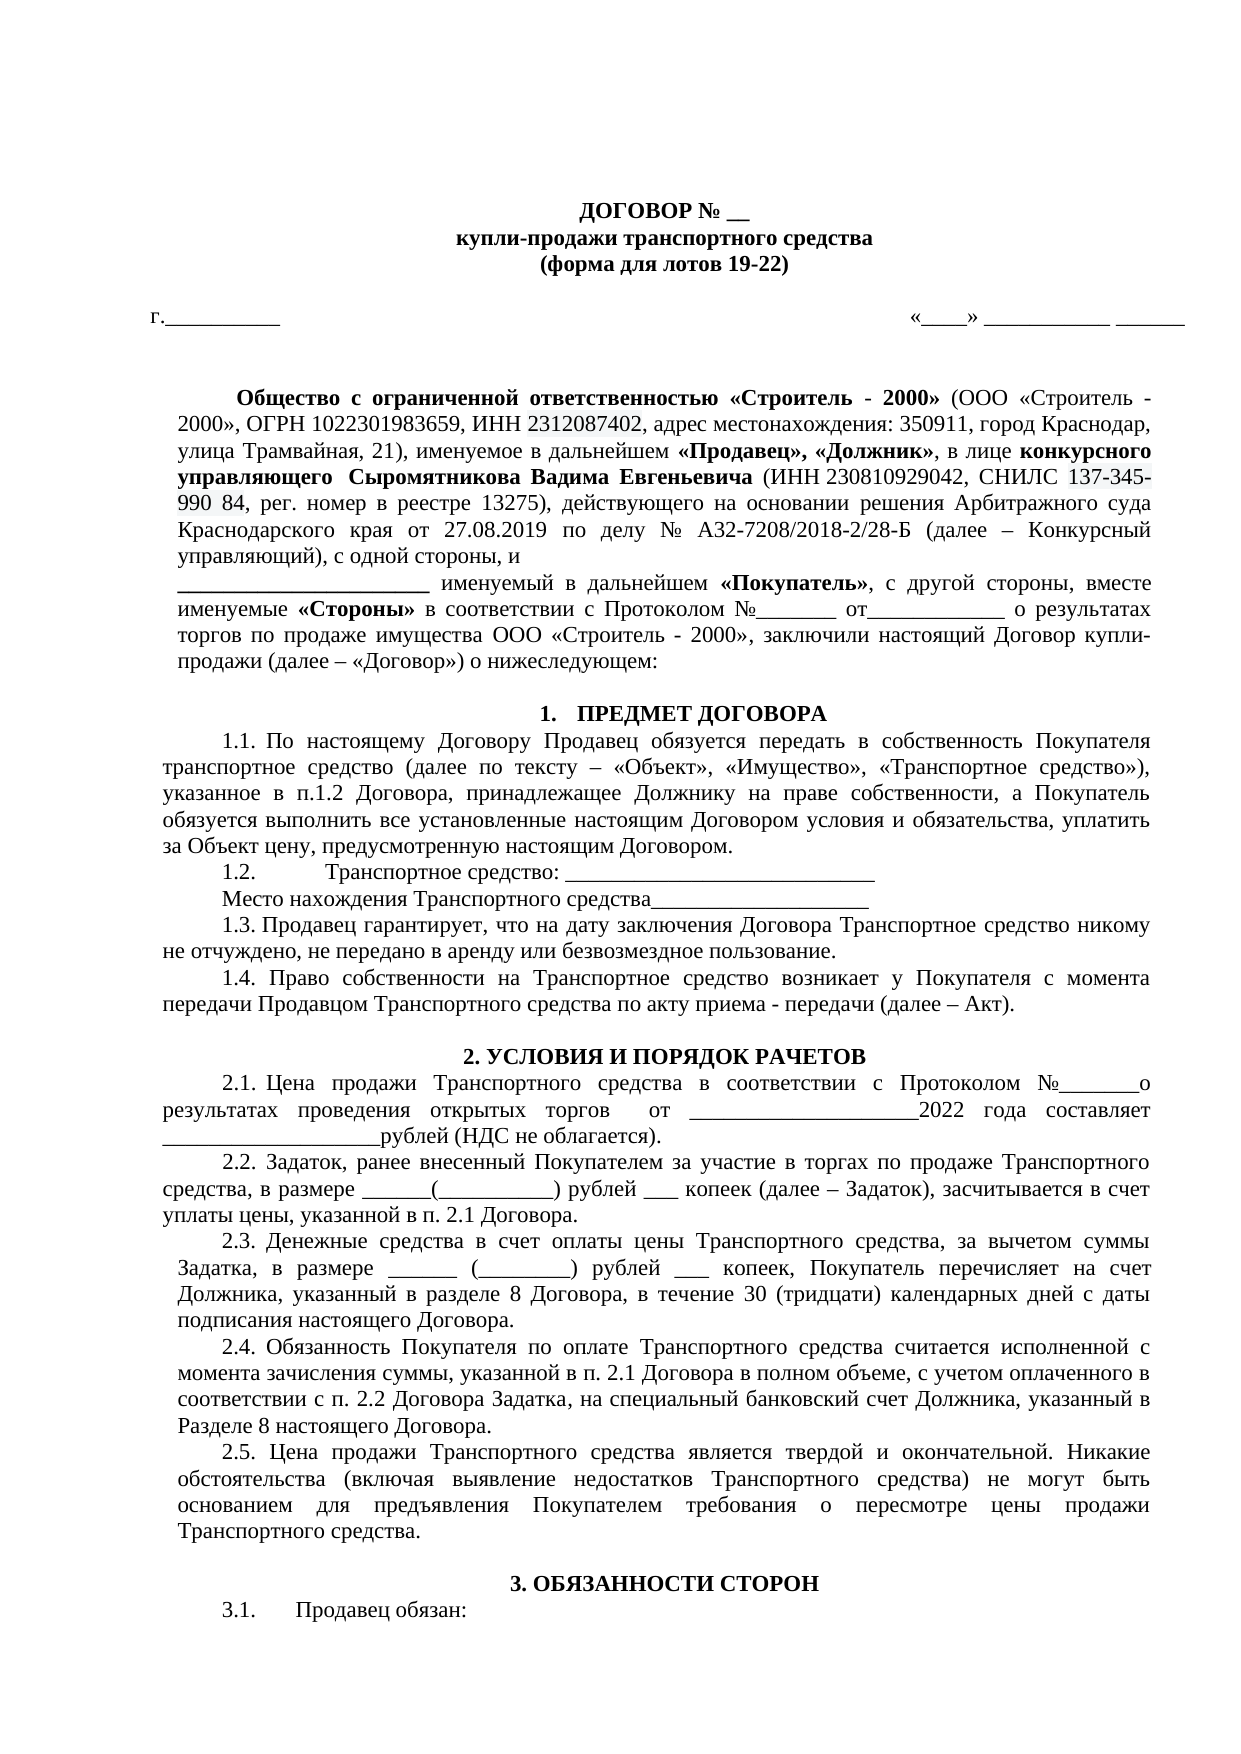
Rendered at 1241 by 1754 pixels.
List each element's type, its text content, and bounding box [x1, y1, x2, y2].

text Место нахождения Транспортного средства___________________ [162, 885, 1152, 911]
text 2.5. Цена продажи Транспортного средства является твердой и окончательной. Никакие обстоятельства (включая выявление недостатков Транспортного средства) не могут быть основанием для предъявления Покупателем требования о пересмотре цены продажи Транспортного средства. [177, 1438, 1152, 1544]
text купли-продажи транспортного средства [177, 223, 1152, 250]
table_header «____» ___________ ______ [620, 303, 1196, 358]
text 3. ОБЯЗАННОСТИ СТОРОН [177, 1570, 1152, 1596]
list По настоящему Договору Продавец обязуется передать в собственность Покупателя транспортное средство (далее по тексту – «Объект», «Имущество», «Транспортное средство»), указанное в п.1.2 Договора, принадлежащее Должнику на праве собственности, а Покупатель обязуется выполнить все установленные настоящим Договором условия и обязательства, уплатить за Объект цену, предусмотренную настоящим Договором. [162, 727, 1152, 858]
list Транспортное средство: ___________________________ [162, 858, 1152, 885]
text ______________________ именуемый в дальнейшем «Покупатель», с другой стороны, вместе именуемые «Стороны» в соответствии с Протоколом №_______ от____________ о результатах торгов по продаже имущества ООО «Строитель - 2000», заключили настоящий Договор купли-продажи (далее – «Договор») о нижеследующем: [177, 568, 1152, 674]
text Общество с ограниченной ответственностью «Строитель - 2000» (ООО «Строитель - 2000», ОГРН 1022301983659, ИНН 2312087402, адрес местонахождения: 350911, город Краснодар, улица Трамвайная, 21), именуемое в дальнейшем «Продавец», «Должник», в лице конкурсного управляющего Сыромятникова Вадима Евгеньевича (ИНН 230810929042, СНИЛС 137-345-990 84, рег. номер в реестре 13275), действующего на основании решения Арбитражного суда Краснодарского края от 27.08.2019 по делу № A32-7208/2018-2/28-Б (далее – Конкурсный управляющий), с одной стороны, и [177, 384, 1152, 568]
text 1.3. Продавец гарантирует, что на дату заключения Договора Транспортное средство никому не отчуждено, не передано в аренду или безвозмездное пользование. [162, 911, 1152, 964]
text 3.1. Продавец обязан: [177, 1596, 1152, 1623]
list ПРЕДМЕТ ДОГОВОРА [215, 700, 1152, 727]
table_header г.__________ [133, 303, 620, 358]
text 2.3. Денежные средства в счет оплаты цены Транспортного средства, за вычетом суммы Задатка, в размере ______ (________) рублей ___ копеек, Покупатель перечисляет на счет Должника, указанный в разделе 8 Договора, в течение 30 (тридцати) календарных дней с даты подписания настоящего Договора. [177, 1227, 1152, 1333]
text 2.1. Цена продажи Транспортного средства в соответствии с Протоколом №_______о результатах проведения открытых торгов от ____________________2022 года составляет ___________________рублей (НДС не облагается). [148, 1069, 1152, 1148]
text ДОГОВОР № __ [177, 197, 1152, 223]
text 2. УСЛОВИЯ И ПОРЯДОК РАЧЕТОВ [177, 1043, 1152, 1069]
text 1.4. Право собственности на Транспортное средство возникает у Покупателя с момента передачи Продавцом Транспортного средства по акту приема - передачи (далее – Акт). [162, 964, 1152, 1017]
text 2.2. Задаток, ранее внесенный Покупателем за участие в торгах по продаже Транспортного средства, в размере ______(__________) рублей ___ копеек (далее – Задаток), засчитывается в счет уплаты цены, указанной в п. 2.1 Договора. [148, 1148, 1152, 1227]
text (форма для лотов 19-22) [177, 250, 1152, 276]
text 2.4. Обязанность Покупателя по оплате Транспортного средства считается исполненной с момента зачисления суммы, указанной в п. 2.1 Договора в полном объеме, с учетом оплаченного в соответствии с п. 2.2 Договора Задатка, на специальный банковский счет Должника, указанный в Разделе 8 настоящего Договора. [177, 1333, 1152, 1438]
